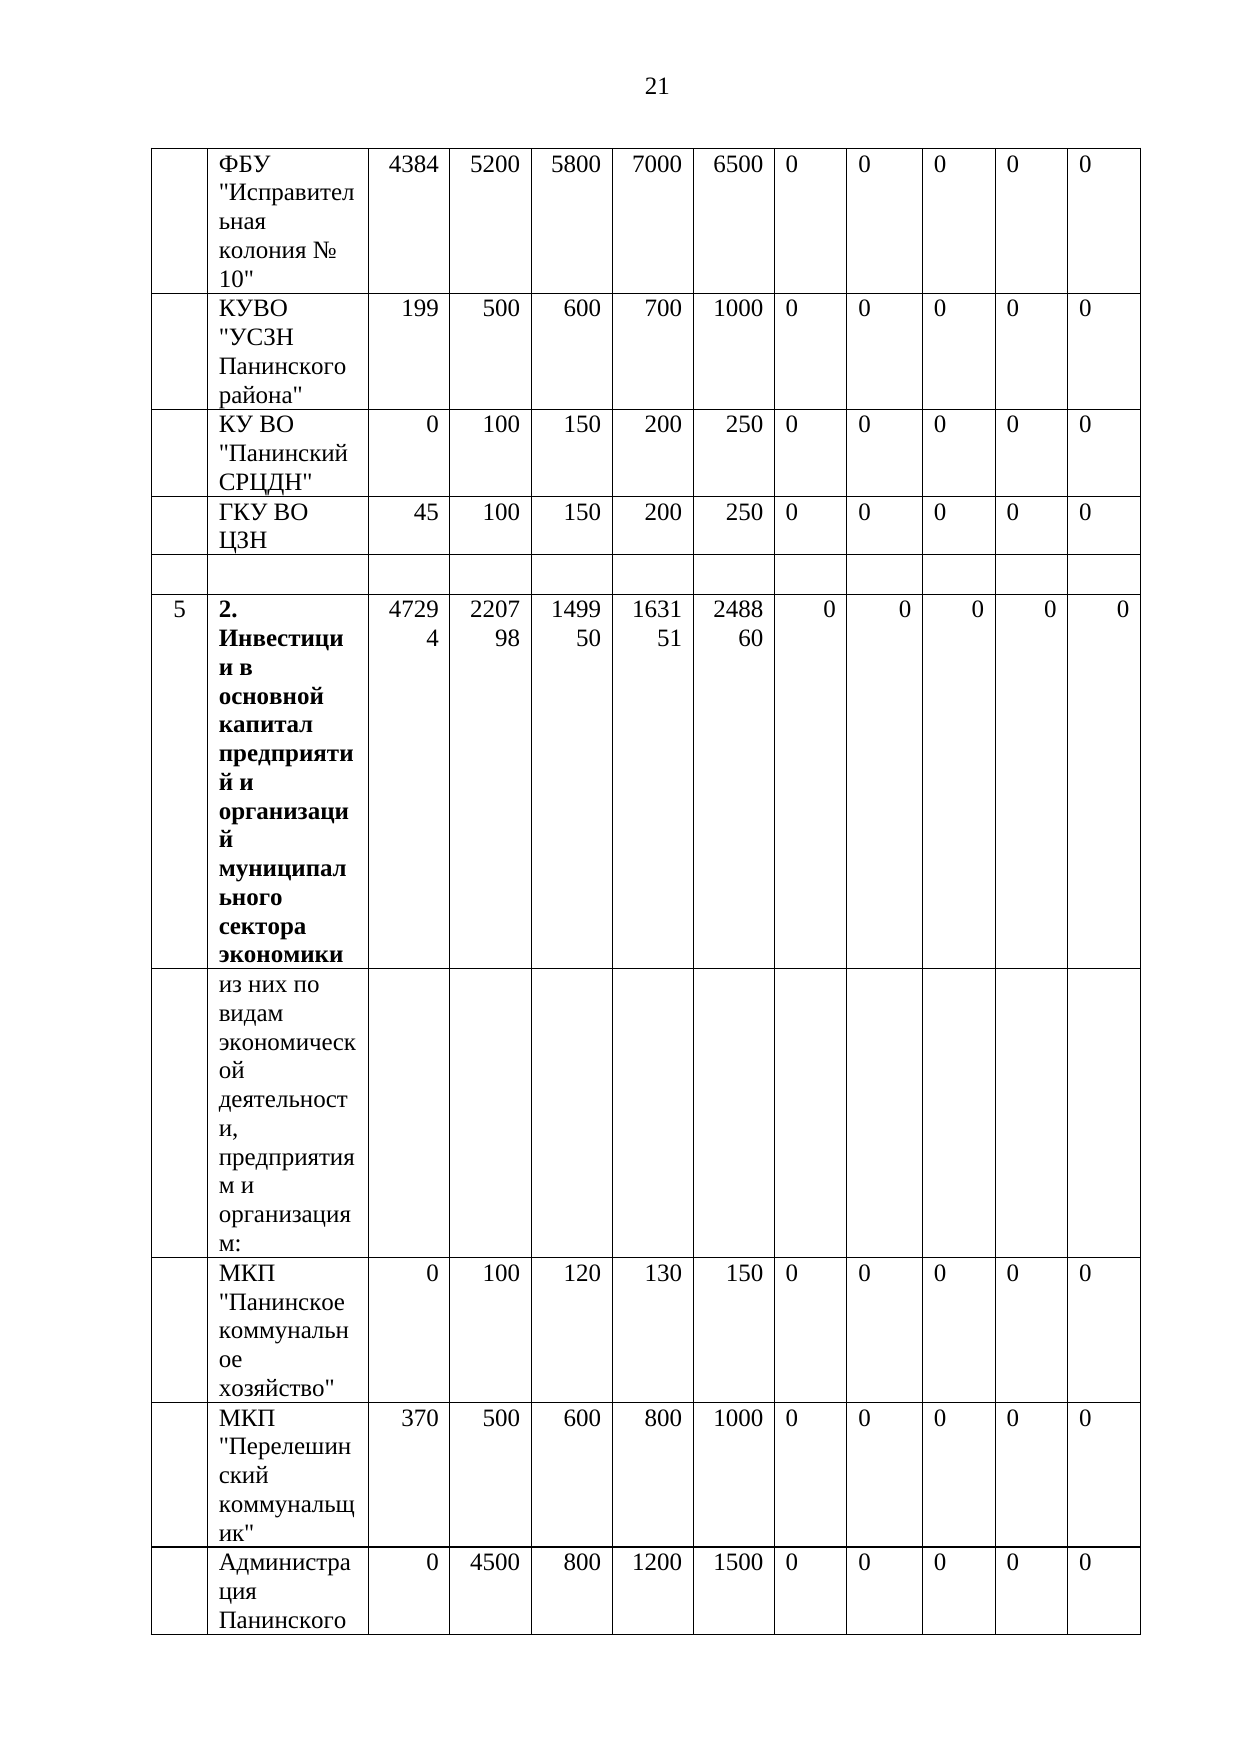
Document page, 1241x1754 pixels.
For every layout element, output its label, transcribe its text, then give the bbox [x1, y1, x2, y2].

table_cell [923, 555, 995, 593]
table_cell 0 [369, 1548, 449, 1634]
table_cell 700 [613, 294, 693, 408]
table_cell 163151 [613, 595, 693, 968]
table_cell 0 [775, 1548, 846, 1634]
table_cell 150 [694, 1258, 774, 1402]
table_cell 0 [996, 149, 1067, 292]
table_cell 0 [847, 595, 922, 968]
table_cell 0 [1068, 595, 1140, 968]
table_cell 0 [1068, 1258, 1140, 1402]
table_cell [152, 497, 207, 554]
table_cell 100 [450, 410, 531, 496]
table_cell ФБУ "Исправительная колония № 10" [208, 149, 368, 292]
table_cell 130 [613, 1258, 693, 1402]
table_cell 0 [923, 1403, 995, 1546]
table_cell 4500 [450, 1548, 531, 1634]
table_cell 150 [532, 410, 612, 496]
table_cell 250 [694, 410, 774, 496]
table_cell 150 [532, 497, 612, 554]
table_cell [152, 149, 207, 292]
table_cell 0 [996, 497, 1067, 554]
table_cell 800 [613, 1403, 693, 1546]
table_cell 500 [450, 1403, 531, 1546]
table_cell [450, 555, 531, 593]
table_cell КУ ВО "Панинский СРЦДН" [208, 410, 368, 496]
table_cell [694, 969, 774, 1257]
table_cell из них по видам экономической деятельности, предприятиям и организациям: [208, 969, 368, 1257]
table_cell 5200 [450, 149, 531, 292]
table_cell 0 [847, 294, 922, 408]
table_cell 0 [369, 410, 449, 496]
table_cell 100 [450, 1258, 531, 1402]
table_cell 370 [369, 1403, 449, 1546]
table_cell КУВО "УСЗН Панинского района" [208, 294, 368, 408]
table_cell 0 [847, 1258, 922, 1402]
table_cell [152, 555, 207, 593]
table_cell 0 [1068, 410, 1140, 496]
table_cell [613, 969, 693, 1257]
table_cell 1000 [694, 294, 774, 408]
table_cell 2. Инвестиции в основной капитал предприятий и организаций муниципального сектора экономики [208, 595, 368, 968]
table_cell 0 [923, 1258, 995, 1402]
table_cell 0 [996, 1548, 1067, 1634]
table_cell 200 [613, 410, 693, 496]
table_cell 800 [532, 1548, 612, 1634]
table_cell 0 [923, 497, 995, 554]
table_cell 250 [694, 497, 774, 554]
table_cell 600 [532, 1403, 612, 1546]
table_cell [450, 969, 531, 1257]
table_cell 0 [775, 497, 846, 554]
table_cell [847, 969, 922, 1257]
table_cell 7000 [613, 149, 693, 292]
table_cell 1200 [613, 1548, 693, 1634]
table_cell [847, 555, 922, 593]
table_cell 47294 [369, 595, 449, 968]
table_cell 0 [775, 1258, 846, 1402]
table_cell 4384 [369, 149, 449, 292]
table_cell 0 [996, 595, 1067, 968]
table_cell ГКУ ВО ЦЗН [208, 497, 368, 554]
table_cell 248860 [694, 595, 774, 968]
table_cell [775, 555, 846, 593]
table_cell 100 [450, 497, 531, 554]
table_cell [208, 555, 368, 593]
table_cell 0 [923, 595, 995, 968]
table_cell [152, 1258, 207, 1402]
table_cell 1000 [694, 1403, 774, 1546]
table_cell 1500 [694, 1548, 774, 1634]
table_cell 0 [996, 1258, 1067, 1402]
table_cell 0 [923, 410, 995, 496]
table_cell [152, 969, 207, 1257]
table_cell 0 [996, 1403, 1067, 1546]
table_cell 0 [923, 149, 995, 292]
table_cell [369, 555, 449, 593]
table_cell 0 [1068, 1548, 1140, 1634]
table_cell 0 [775, 294, 846, 408]
table_cell 0 [996, 410, 1067, 496]
table_cell 0 [775, 1403, 846, 1546]
table_cell [613, 555, 693, 593]
table_cell 0 [369, 1258, 449, 1402]
table_cell 5 [152, 595, 207, 968]
table_cell 120 [532, 1258, 612, 1402]
table_cell 500 [450, 294, 531, 408]
table_cell [532, 555, 612, 593]
table_cell 0 [775, 410, 846, 496]
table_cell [208, 1548, 368, 1634]
table_cell [1068, 969, 1140, 1257]
table_cell 5800 [532, 149, 612, 292]
table_cell 220798 [450, 595, 531, 968]
table_cell 0 [847, 1548, 922, 1634]
table_cell [152, 410, 207, 496]
table_cell 0 [1068, 497, 1140, 554]
table_cell 0 [775, 595, 846, 968]
table_cell 0 [847, 1403, 922, 1546]
table_cell 0 [1068, 1403, 1140, 1546]
table_cell 0 [1068, 149, 1140, 292]
table_cell [152, 1548, 207, 1634]
table_cell 600 [532, 294, 612, 408]
table_cell МКП "Панинское коммунальное хозяйство" [208, 1258, 368, 1402]
table_cell 45 [369, 497, 449, 554]
table_cell [369, 969, 449, 1257]
table_cell 0 [775, 149, 846, 292]
table_cell 0 [923, 294, 995, 408]
table_cell [923, 969, 995, 1257]
table_cell [1068, 555, 1140, 593]
table_cell 149950 [532, 595, 612, 968]
table_cell 6500 [694, 149, 774, 292]
table_cell [996, 555, 1067, 593]
table_cell МКП "Перелешинский коммунальщик" [208, 1403, 368, 1546]
table_cell [152, 1403, 207, 1546]
table_cell [152, 294, 207, 408]
table_cell 200 [613, 497, 693, 554]
table_cell [532, 969, 612, 1257]
table_cell [775, 969, 846, 1257]
table_cell 0 [847, 410, 922, 496]
table_cell 0 [847, 149, 922, 292]
table_cell 0 [996, 294, 1067, 408]
table_cell [694, 555, 774, 593]
table_cell 0 [847, 497, 922, 554]
table_cell 199 [369, 294, 449, 408]
table_cell 0 [923, 1548, 995, 1634]
table_cell 0 [1068, 294, 1140, 408]
table_cell [996, 969, 1067, 1257]
